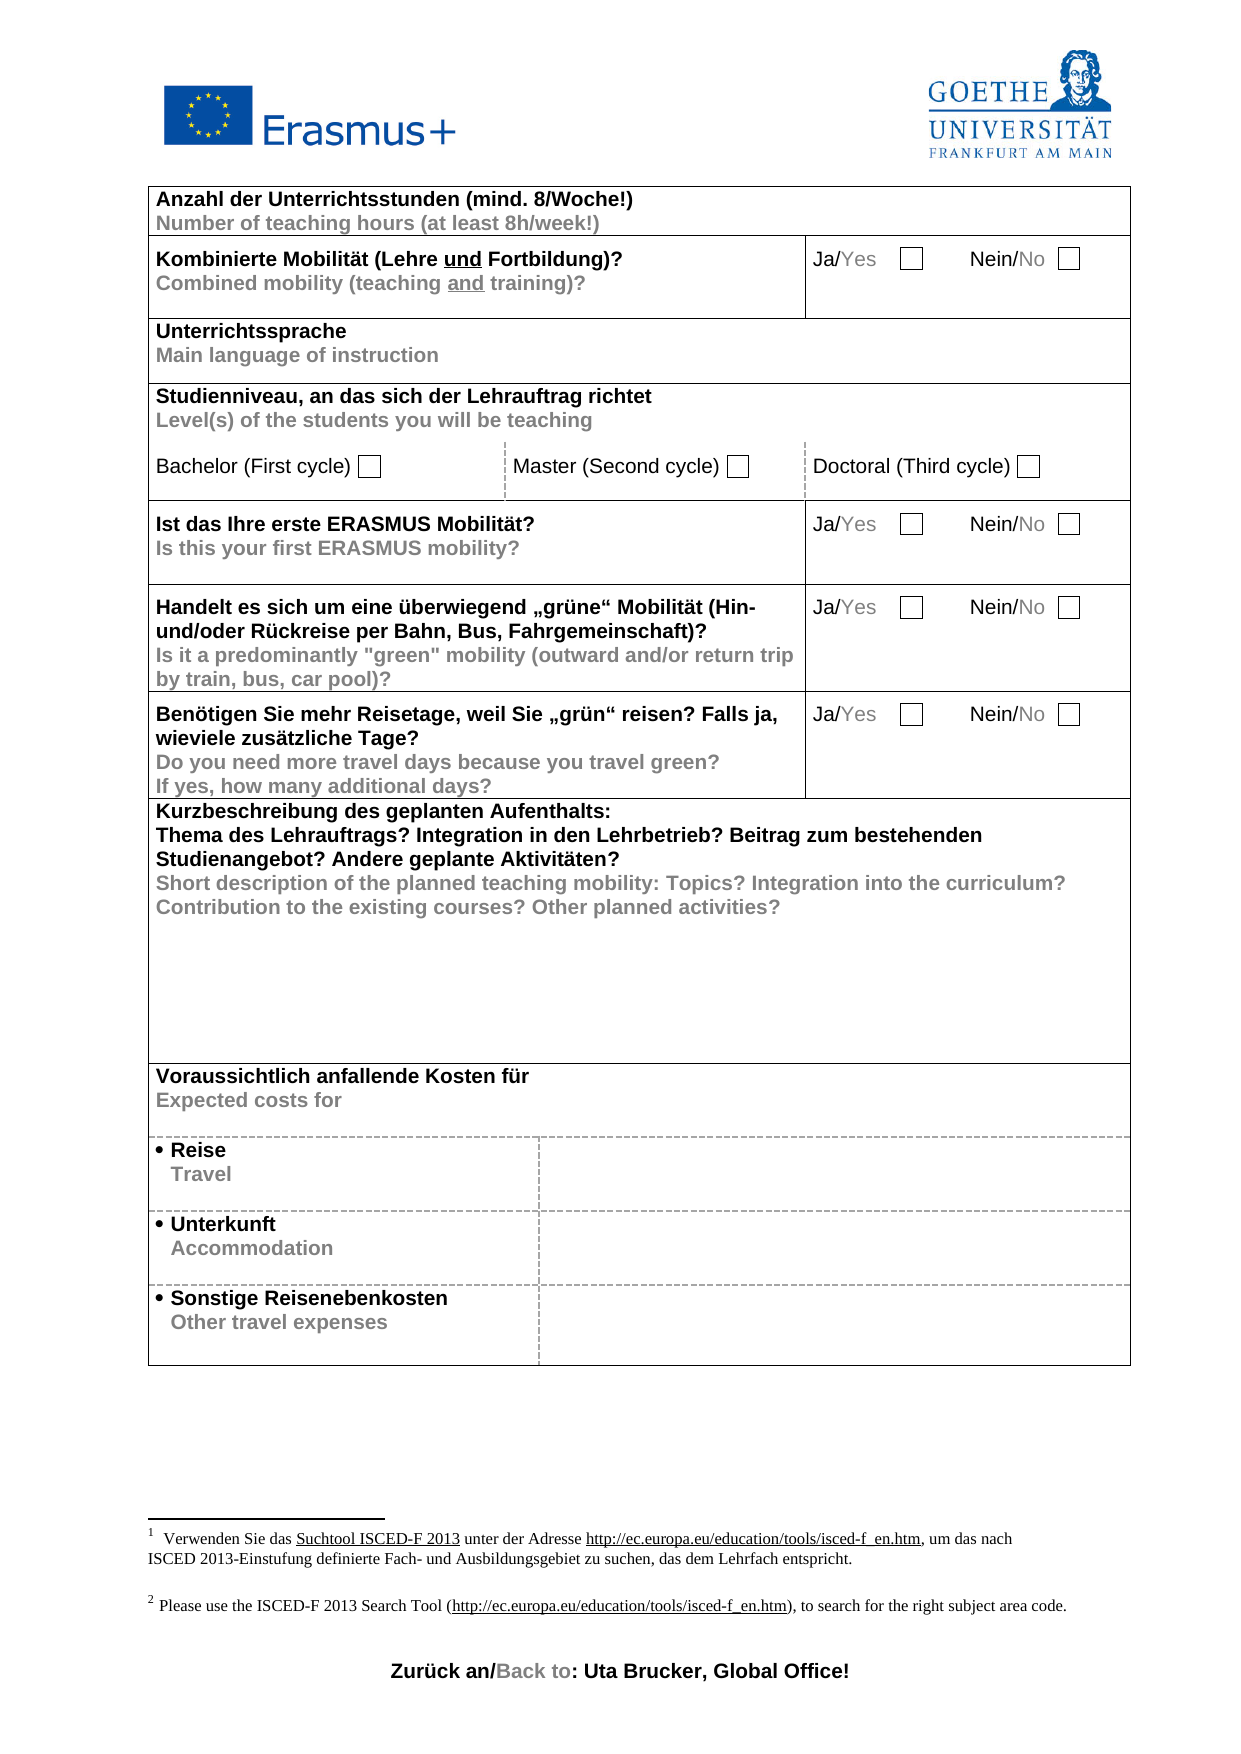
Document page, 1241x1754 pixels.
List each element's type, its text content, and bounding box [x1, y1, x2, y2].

table_cell Ja/Yes Nein/No [806, 585, 1130, 691]
table_cell Studienniveau, an das sich der Lehrauftrag richtet Level(s) of the students you will be teaching [149, 384, 1130, 442]
table_cell [539, 1284, 1130, 1365]
table_cell Doctoral (Third cycle) [805, 442, 1130, 500]
picture [928, 50, 1112, 158]
table_cell Ja/Yes Nein/No [806, 501, 1130, 583]
table_cell [539, 1210, 1130, 1284]
table_cell Ja/Yes Nein/No [806, 236, 1130, 318]
table_cell Handelt es sich um eine überwiegend „grüne“ Mobilität (Hin- und/oder Rückreise per Bahn, Bus, Fahrgemeinschaft)? Is it a predominantly "green" mobility (outward and/or return trip by train, bus, car pool)? [149, 585, 805, 691]
table_cell [539, 1136, 1130, 1209]
picture [147, 68, 472, 162]
table_cell Unterrichtssprache Main language of instruction [149, 319, 1130, 383]
table_cell Reise Travel [149, 1136, 539, 1209]
table_cell Master (Second cycle) [505, 442, 805, 500]
table_cell Voraussichtlich anfallende Kosten für Expected costs for [149, 1064, 1130, 1136]
table_cell Ist das Ihre erste ERASMUS Mobilität? Is this your first ERASMUS mobility? [149, 501, 805, 583]
table_cell Unterkunft Accommodation [149, 1210, 539, 1284]
table_cell Anzahl der Unterrichtsstunden (mind. 8/Woche!) Number of teaching hours (at least 8h/week!) [149, 187, 1130, 235]
table_cell Bachelor (First cycle) [149, 442, 505, 500]
table_cell Sonstige Reisenebenkosten Other travel expenses [149, 1284, 539, 1365]
table_cell Kurzbeschreibung des geplanten Aufenthalts: Thema des Lehrauftrags? Integration in den Lehrbetrieb? Beitrag zum bestehenden Studienangebot? Andere geplante Aktivitäten? Short description of the planned teaching mobility: Topics? Integration into the curriculum? Contribution to the existing courses? Other planned activities? [149, 799, 1130, 1063]
table_cell Kombinierte Mobilität (Lehre und Fortbildung)? Combined mobility (teaching and training)? [149, 236, 805, 318]
table_cell Ja/Yes Nein/No [806, 692, 1130, 798]
table_cell Benötigen Sie mehr Reisetage, weil Sie „grün“ reisen? Falls ja, wieviele zusätzliche Tage? Do you need more travel days because you travel green? If yes, how many additional days? [149, 692, 805, 798]
